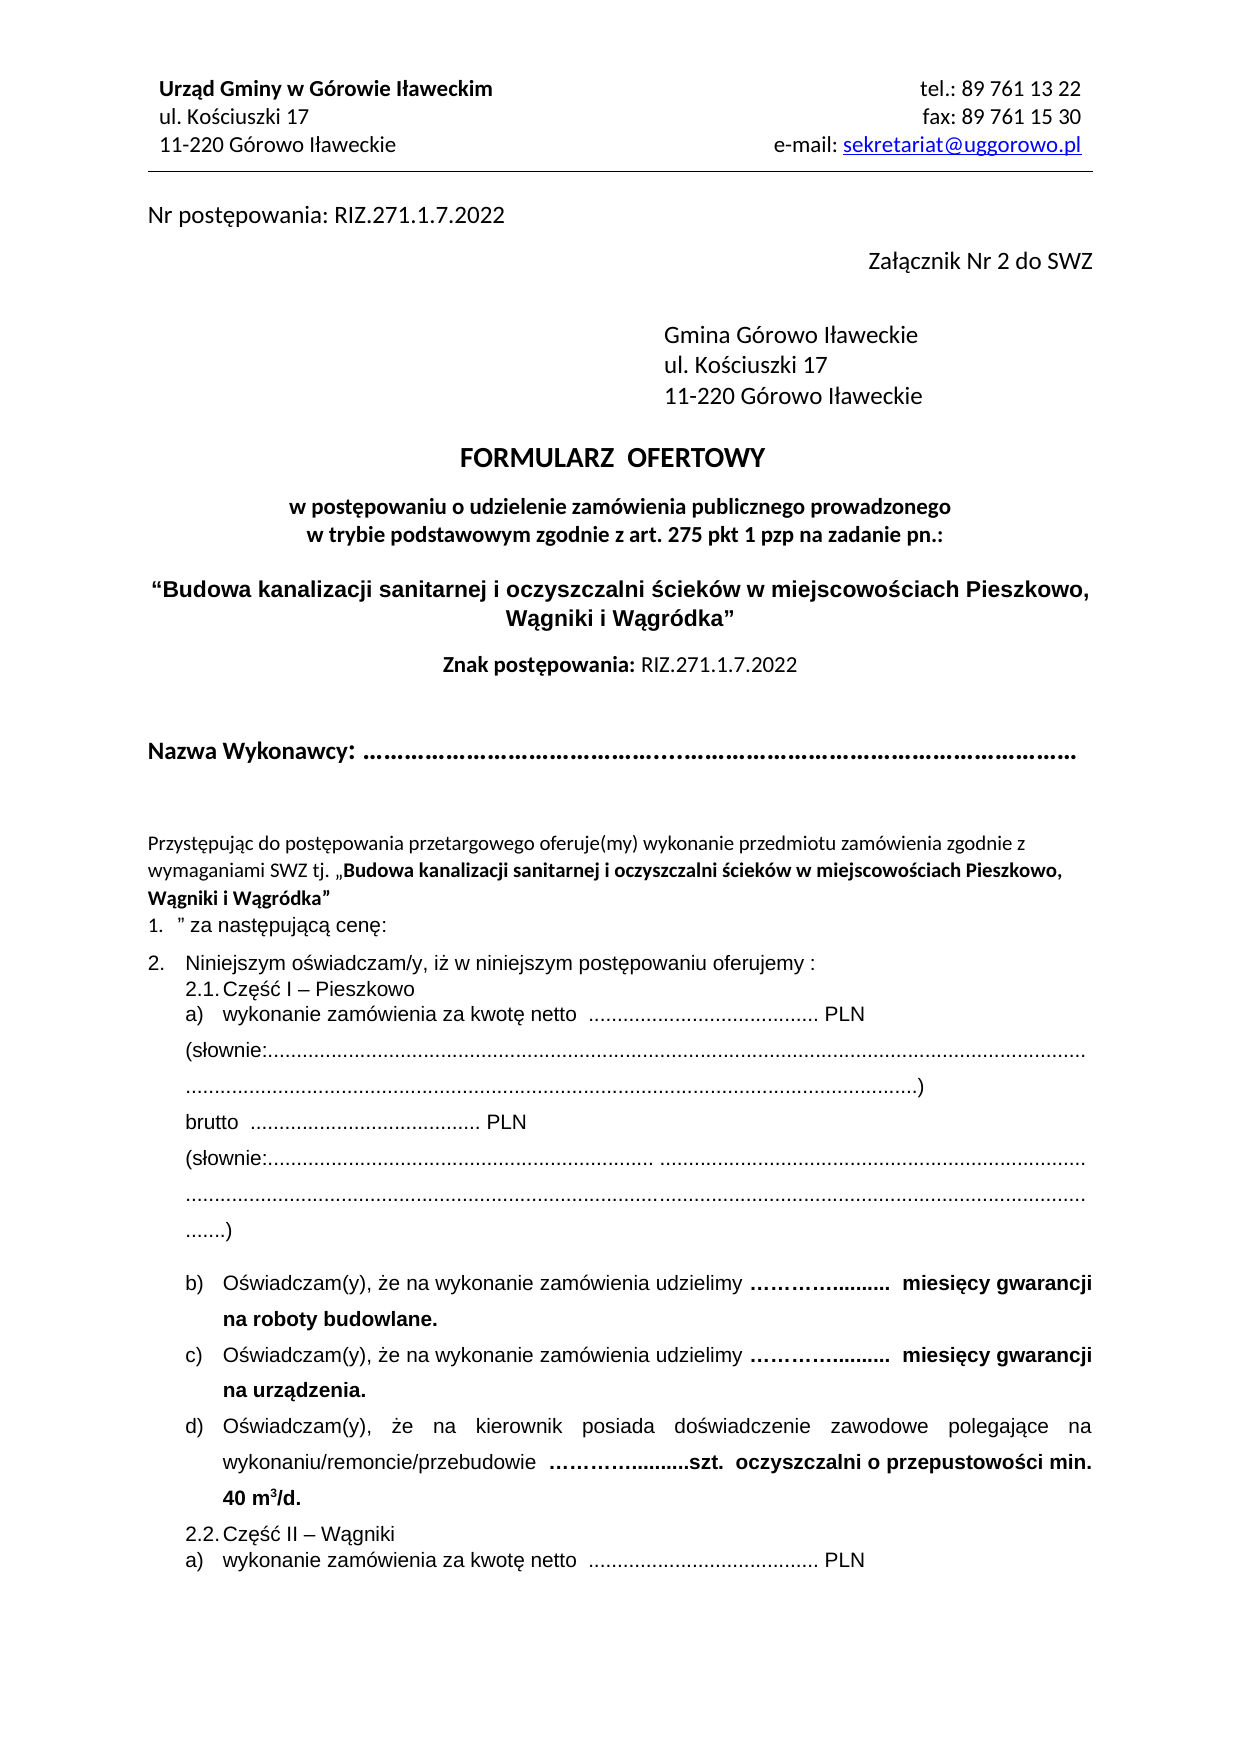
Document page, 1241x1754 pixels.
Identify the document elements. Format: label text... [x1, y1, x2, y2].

text w trybie podstawowym zgodnie z art. 275 pkt 1 pzp na zadanie pn.: [148, 520, 1093, 548]
text 11-220 Górowo Iławeckie [664, 380, 1093, 411]
list Oświadczam(y), że na kierownik posiada doświadczenie zawodowe polegające na wykonaniu/remoncie/przebudowie …………..........szt. oczyszczalni o przepustowości min. 40 m3/d. [185, 1414, 1093, 1510]
text Załącznik Nr 2 do SWZ [148, 245, 1093, 276]
list ” za następującą cenę: [148, 912, 1093, 938]
list Przystępując do postępowania przetargowego oferuje(my) wykonanie przedmiotu zamówienia zgodnie z wymaganiami SWZ tj. „Budowa kanalizacji sanitarnej i oczyszczalni ścieków w miejscowościach Pieszkowo, Wągniki i Wągródka” [148, 830, 1093, 911]
text w postępowaniu o udzielenie zamówienia publicznego prowadzonego [148, 492, 1093, 520]
list Oświadczam(y), że na wykonanie zamówienia udzielimy ………….......... miesięcy gwarancji na roboty budowlane. [185, 1271, 1093, 1330]
text Gmina Górowo Iławeckie [664, 319, 1093, 349]
text Znak postępowania: RIZ.271.1.7.2022 [148, 650, 1093, 678]
list Oświadczam(y), że na wykonanie zamówienia udzielimy ………….......... miesięcy gwarancji na urządzenia. [185, 1342, 1093, 1402]
text Nr postępowania: RIZ.271.1.7.2022 [148, 199, 1093, 230]
list Nazwa Wykonawcy: ……………………………………....………………………………………………… [148, 731, 1093, 767]
list wykonanie zamówienia za kwotę netto ........................................ PLN [185, 1002, 1093, 1026]
list (słownie:.............................................................................................................................................................................................................................................................................) [185, 1038, 1093, 1098]
list Niniejszym oświadczam/y, iż w niniejszym postępowaniu oferujemy : [148, 951, 1093, 974]
text ul. Kościuszki 17 [664, 349, 1093, 380]
list “Budowa kanalizacji sanitarnej i oczyszczalni ścieków w miejscowościach Pieszkowo, Wągniki i Wągródka” [148, 576, 1093, 631]
list wykonanie zamówienia za kwotę netto ........................................ PLN [185, 1548, 1093, 1572]
list Część II – Wągniki [185, 1522, 1093, 1546]
text FORMULARZ OFERTOWY [133, 439, 1093, 474]
list Część I – Pieszkowo [185, 976, 1093, 1000]
